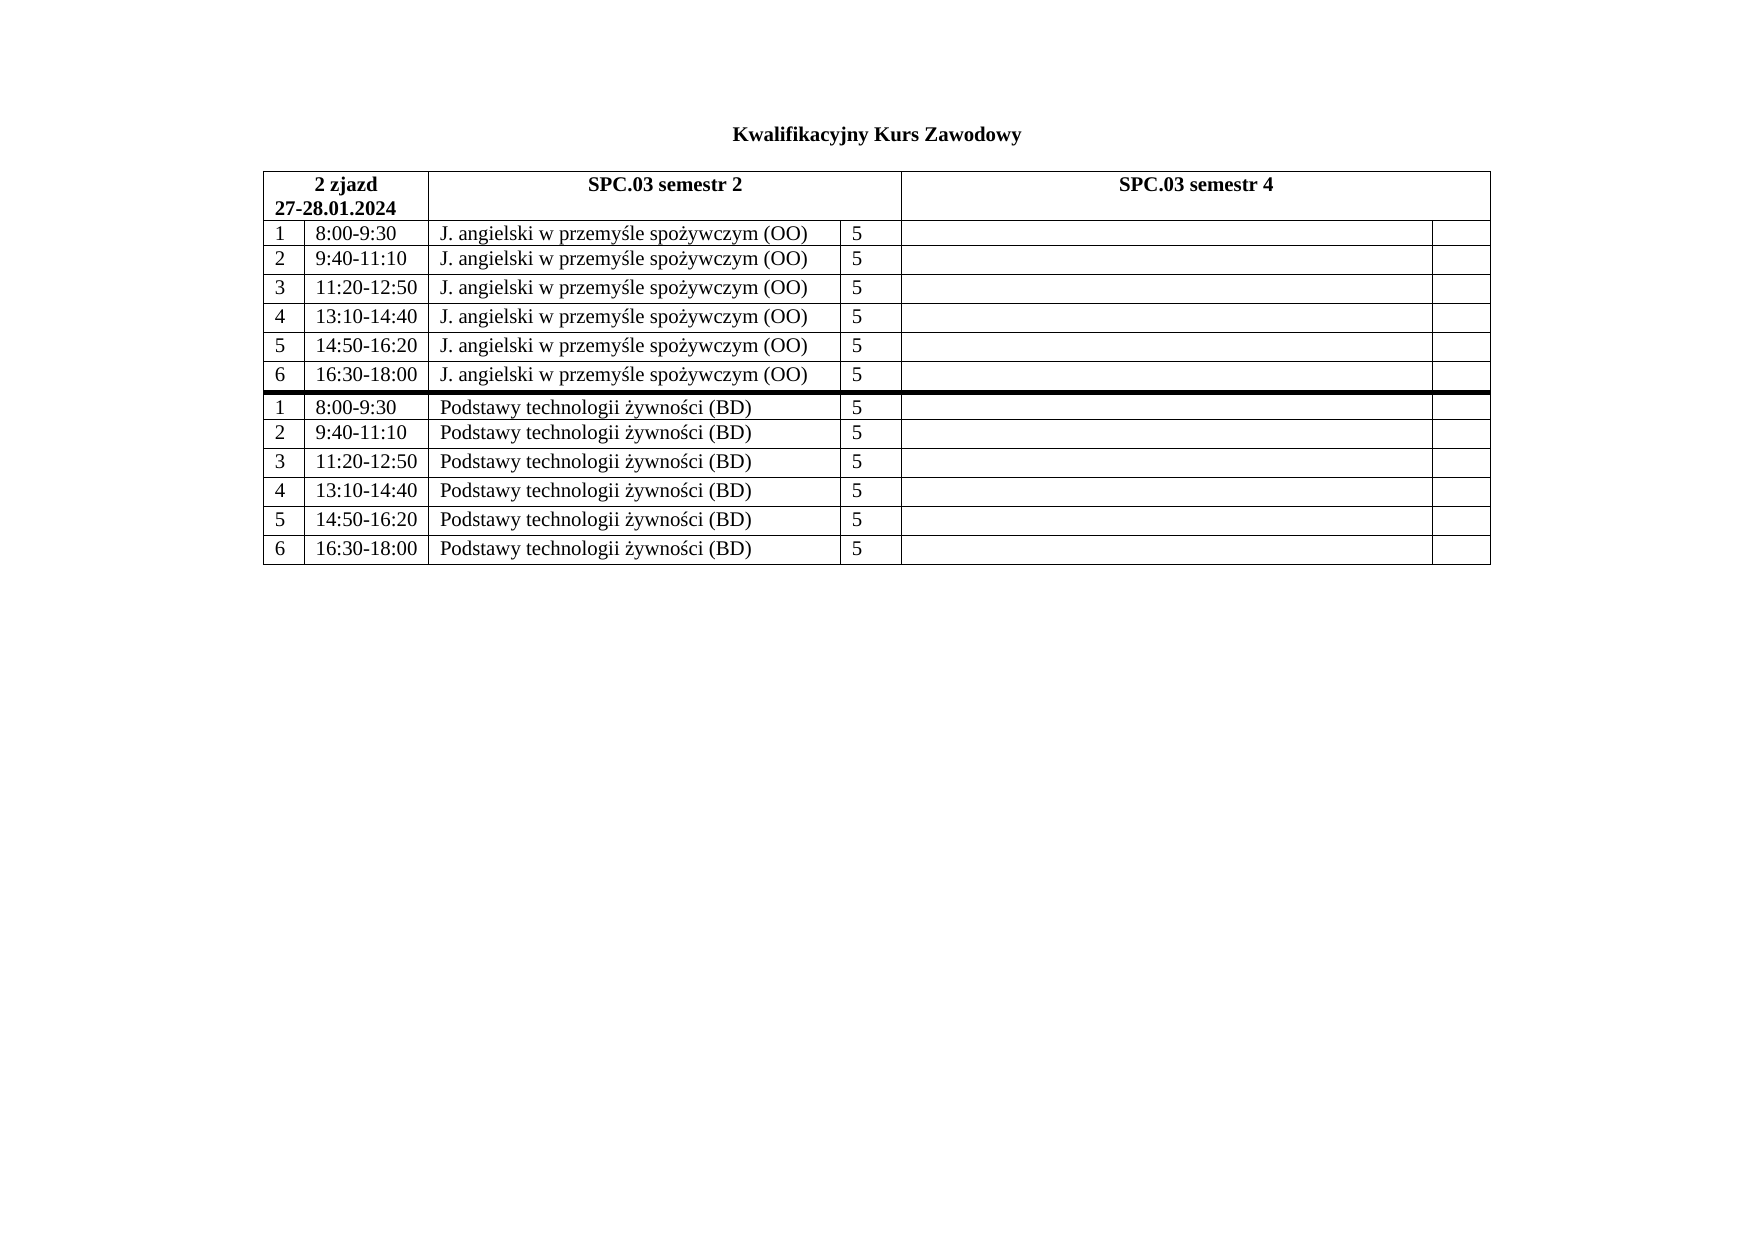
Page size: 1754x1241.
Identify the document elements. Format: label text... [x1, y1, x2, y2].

table_cell Podstawy technologii żywności (BD) [429, 507, 840, 535]
text Kwalifikacyjny Kurs Zawodowy [148, 122, 1606, 146]
table_cell 16:30-18:00 [305, 362, 428, 390]
table_cell Podstawy technologii żywności (BD) [429, 449, 840, 477]
table_cell 5 [841, 221, 901, 245]
table_cell 16:30-18:00 [305, 536, 428, 564]
table_cell [1433, 304, 1490, 332]
table_cell 5 [841, 536, 901, 564]
table_cell 13:10-14:40 [305, 304, 428, 332]
table_header SPC.03 semestr 4 [902, 172, 1490, 220]
table_cell 2 [264, 420, 304, 448]
table_cell 5 [841, 478, 901, 506]
table_cell [1433, 221, 1490, 245]
table_cell 5 [841, 420, 901, 448]
table_cell Podstawy technologii żywności (BD) [429, 478, 840, 506]
table_cell J. angielski w przemyśle spożywczym (OO) [429, 304, 840, 332]
table_cell J. angielski w przemyśle spożywczym (OO) [429, 246, 840, 274]
table_cell J. angielski w przemyśle spożywczym (OO) [429, 275, 840, 303]
table_cell J. angielski w przemyśle spożywczym (OO) [429, 333, 840, 361]
table_cell 5 [264, 507, 304, 535]
table_cell 11:20-12:50 [305, 449, 428, 477]
table_cell 5 [841, 246, 901, 274]
table_cell [1433, 420, 1490, 448]
table_cell 5 [841, 333, 901, 361]
table_cell 6 [264, 362, 304, 390]
table_cell 3 [264, 275, 304, 303]
table_cell 1 [264, 221, 304, 245]
table_cell [902, 449, 1432, 477]
table_cell [902, 362, 1432, 390]
table_cell 5 [841, 304, 901, 332]
table_cell 2 [264, 246, 304, 274]
table_cell [1433, 478, 1490, 506]
table_cell [902, 275, 1432, 303]
table_cell [1433, 333, 1490, 361]
table_cell [1433, 507, 1490, 535]
table_cell 5 [841, 507, 901, 535]
table_cell 8:00-9:30 [305, 221, 428, 245]
table_cell 3 [264, 449, 304, 477]
table_cell 4 [264, 304, 304, 332]
table_cell [1433, 449, 1490, 477]
table_cell [902, 536, 1432, 564]
table_cell Podstawy technologii żywności (BD) [429, 536, 840, 564]
table_cell J. angielski w przemyśle spożywczym (OO) [429, 221, 840, 245]
table_cell [902, 333, 1432, 361]
table_cell 11:20-12:50 [305, 275, 428, 303]
table_cell [1433, 362, 1490, 390]
table_cell [902, 420, 1432, 448]
table_cell [902, 246, 1432, 274]
table_cell [902, 304, 1432, 332]
table_cell [1433, 275, 1490, 303]
table_header SPC.03 semestr 2 [429, 172, 901, 220]
table_cell 5 [841, 395, 901, 419]
table_cell 5 [841, 449, 901, 477]
table_cell 14:50-16:20 [305, 507, 428, 535]
table_cell [1433, 536, 1490, 564]
table_cell 13:10-14:40 [305, 478, 428, 506]
table_cell [1433, 395, 1490, 419]
table_cell 4 [264, 478, 304, 506]
table_cell 5 [841, 275, 901, 303]
table_cell J. angielski w przemyśle spożywczym (OO) [429, 362, 840, 390]
table_cell [1433, 246, 1490, 274]
table_cell 5 [841, 362, 901, 390]
table_cell 9:40-11:10 [305, 420, 428, 448]
table_cell Podstawy technologii żywności (BD) [429, 395, 840, 419]
table_cell 14:50-16:20 [305, 333, 428, 361]
table_header 2 zjazd 27-28.01.2024 [264, 172, 428, 220]
table_cell [902, 478, 1432, 506]
table_cell 8:00-9:30 [305, 395, 428, 419]
table_cell 6 [264, 536, 304, 564]
table_cell Podstawy technologii żywności (BD) [429, 420, 840, 448]
table_cell [902, 221, 1432, 245]
table_cell 5 [264, 333, 304, 361]
table_cell 9:40-11:10 [305, 246, 428, 274]
table_cell [902, 395, 1432, 419]
table_cell 1 [264, 395, 304, 419]
table_cell [902, 507, 1432, 535]
